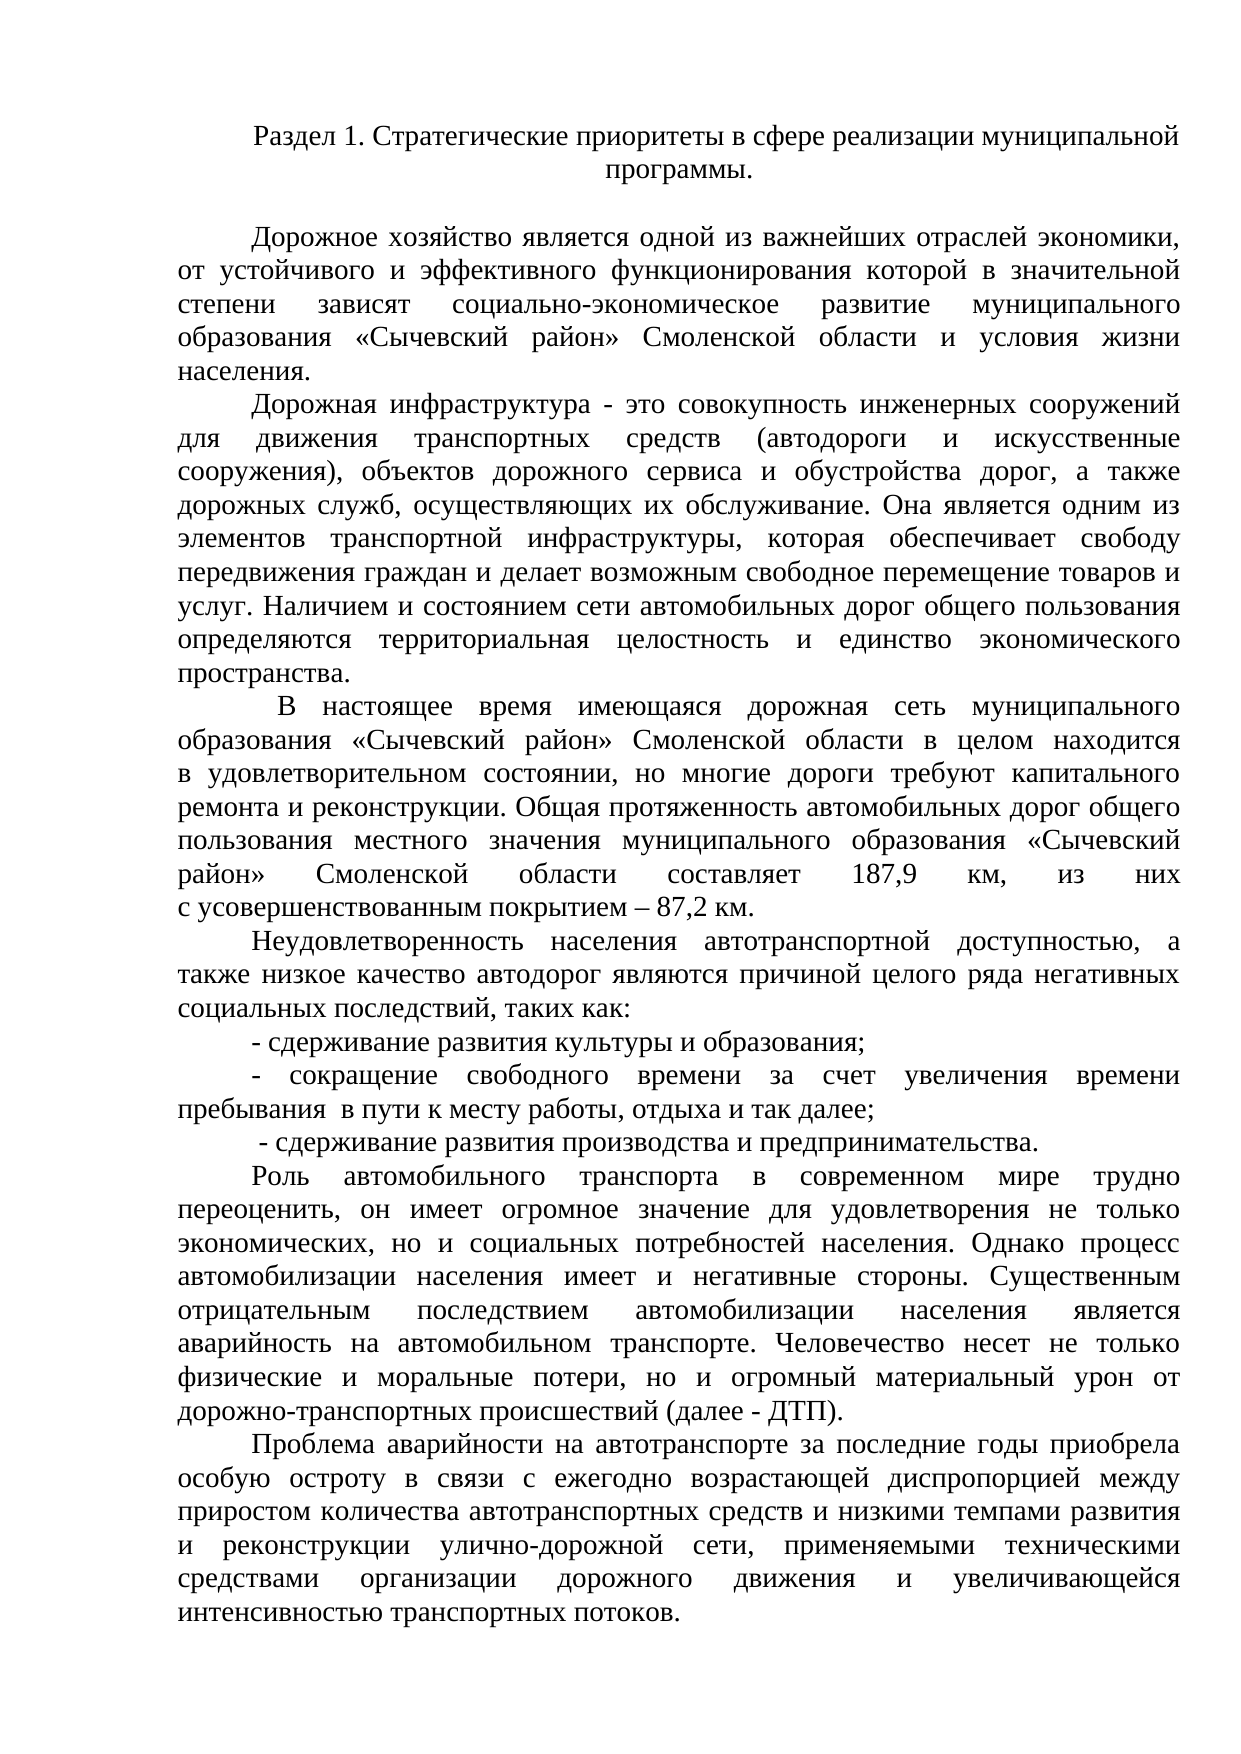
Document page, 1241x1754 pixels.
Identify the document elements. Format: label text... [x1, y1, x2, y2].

text Раздел 1. Стратегические приоритеты в сфере реализации муниципальной программы. [177, 118, 1181, 185]
text - сокращение свободного времени за счет увеличения времени пребывания в пути к месту работы, отдыха и так далее; [177, 1057, 1181, 1124]
text Роль автомобильного транспорта в современном мире трудно переоценить, он имеет огромное значение для удовлетворения не только экономических, но и социальных потребностей населения. Однако процесс автомобилизации населения имеет и негативные стороны. Существенным отрицательным последствием автомобилизации населения является аварийность на автомобильном транспорте. Человечество несет не только физические и моральные потери, но и огромный материальный урон от дорожно-транспортных происшествий (далее - ДТП). [177, 1158, 1181, 1426]
text - сдерживание развития культуры и образования; [177, 1024, 1181, 1057]
text Проблема аварийности на автотранспорте за последние годы приобрела особую остроту в связи с ежегодно возрастающей диспропорцией между приростом количества автотранспортных средств и низкими темпами развития и реконструкции улично-дорожной сети, применяемыми техническими средствами организации дорожного движения и увеличивающейся интенсивностью транспортных потоков. [177, 1426, 1181, 1627]
text В настоящее время имеющаяся дорожная сеть муниципального образования «Сычевский район» Смоленской области в целом находится в удовлетворительном состоянии, но многие дороги требуют капитального ремонта и реконструкции. Общая протяженность автомобильных дорог общего пользования местного значения муниципального образования «Сычевский район» Смоленской области составляет 187,9 км, из них с усовершенствованным покрытием – 87,2 км. [177, 688, 1181, 923]
text Дорожное хозяйство является одной из важнейших отраслей экономики, от устойчивого и эффективного функционирования которой в значительной степени зависят социально-экономическое развитие муниципального образования «Сычевский район» Смоленской области и условия жизни населения. [177, 219, 1181, 386]
text Дорожная инфраструктура - это совокупность инженерных сооружений для движения транспортных средств (автодороги и искусственные сооружения), объектов дорожного сервиса и обустройства дорог, а также дорожных служб, осуществляющих их обслуживание. Она является одним из элементов транспортной инфраструктуры, которая обеспечивает свободу передвижения граждан и делает возможным свободное перемещение товаров и услуг. Наличием и состоянием сети автомобильных дорог общего пользования определяются территориальная целостность и единство экономического пространства. [177, 386, 1181, 688]
text - сдерживание развития производства и предпринимательства. [177, 1124, 1181, 1158]
text Неудовлетворенность населения автотранспортной доступностью, а также низкое качество автодорог являются причиной целого ряда негативных социальных последствий, таких как: [177, 923, 1181, 1024]
